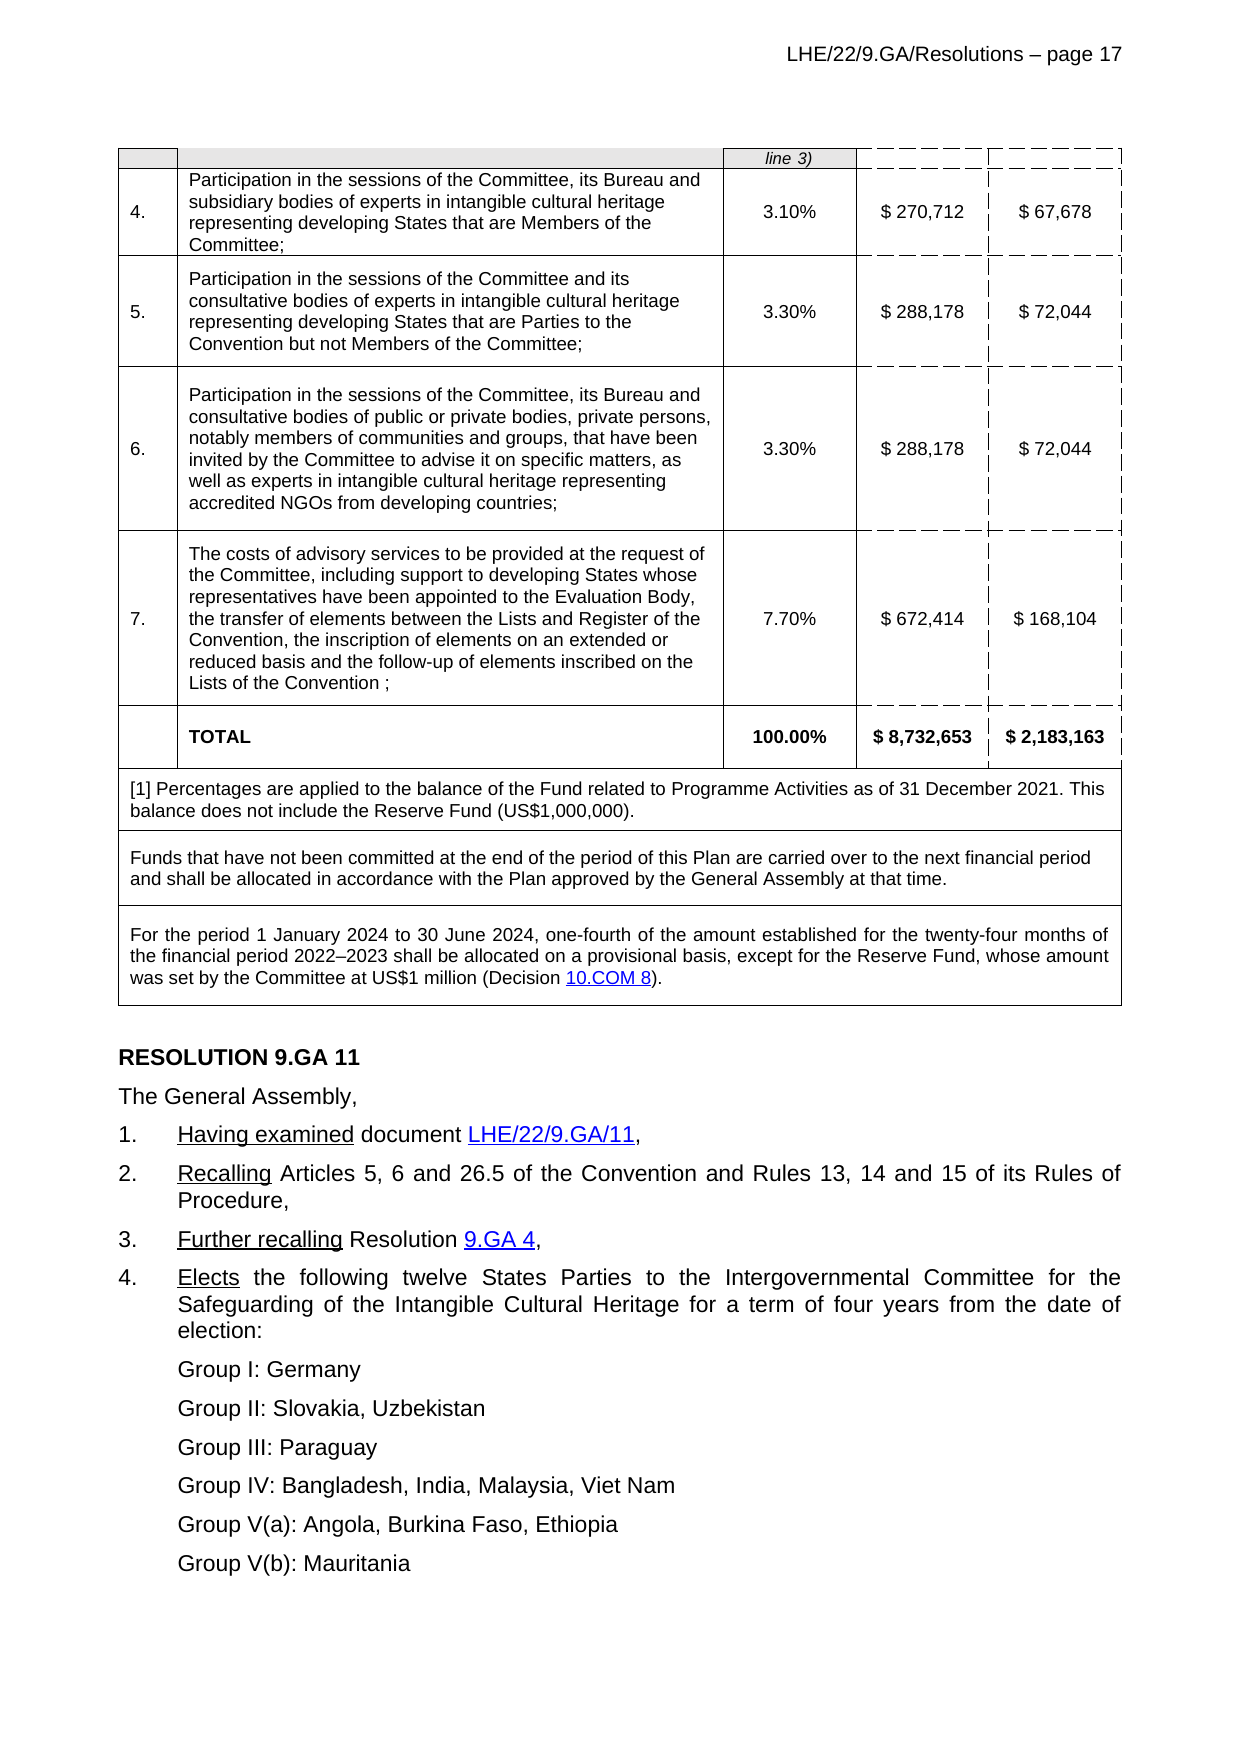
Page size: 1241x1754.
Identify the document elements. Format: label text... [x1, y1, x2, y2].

list Elects the following twelve States Parties to the Intergovernmental Committee for the Safeguarding of the Intangible Cultural Heritage for a term of four years from the date of election: [118, 1264, 1122, 1343]
table_cell 4. [119, 169, 177, 255]
list Group I: Germany [177, 1356, 1122, 1382]
list Recalling Articles 5, 6 and 26.5 of the Convention and Rules 13, 14 and 15 of its Rules of Procedure, [118, 1160, 1122, 1213]
list Group V(a): Angola, Burkina Faso, Ethiopia [177, 1511, 1122, 1538]
table_cell 7.70% [724, 531, 856, 705]
table_cell (23% of line 3) [724, 149, 856, 168]
table_cell 3.30% [724, 367, 856, 530]
title RESOLUTION 9.GA 11 [118, 1044, 1122, 1070]
text The General Assembly, [118, 1083, 1122, 1109]
list Having examined document LHE/22/9.GA/11, [118, 1121, 1122, 1148]
table_cell $ 2,183,163 [989, 705, 1121, 768]
table_cell Participation in the sessions of the Committee, its Bureau and subsidiary bodies of experts in intangible cultural heritage representing developing States that are Members of the Committee; [178, 169, 723, 255]
table_cell [119, 706, 177, 768]
table_cell Participation in the sessions of the Committee and its consultative bodies of experts in intangible cultural heritage representing developing States that are Parties to the Convention but not Members of the Committee; [178, 256, 723, 366]
table_cell The costs of advisory services to be provided at the request of the Committee, including support to developing States whose representatives have been appointed to the Evaluation Body, the transfer of elements between the Lists and Register of the Convention, the inscription of elements on an extended or reduced basis and the follow-up of elements inscribed on the Lists of the Convention ; [178, 531, 723, 705]
table_cell [1] Percentages are applied to the balance of the Fund related to Programme Activities as of 31 December 2021. This balance does not include the Reserve Fund (US$1,000,000). [119, 769, 1121, 830]
table_cell $ 67,678 [989, 168, 1121, 255]
table_cell 5. [119, 256, 177, 366]
list Group II: Slovakia, Uzbekistan [177, 1395, 1122, 1421]
table_cell 6. [119, 367, 177, 530]
table_cell TOTAL [178, 706, 723, 768]
table_cell For the period 1 January 2024 to 30 June 2024, one-fourth of the amount established for the twenty-four months of the financial period 2022–2023 shall be allocated on a provisional basis, except for the Reserve Fund, whose amount was set by the Committee at US$1 million (Decision 10.COM 8). [119, 906, 1121, 1005]
table_cell $ 288,178 [857, 255, 989, 366]
table_cell 100.00% [724, 706, 856, 768]
table_cell $ 72,044 [989, 366, 1121, 530]
table_cell $ 672,414 [857, 530, 989, 705]
table_cell 3.10% [724, 169, 856, 255]
list Group V(b): Mauritania [177, 1550, 1122, 1577]
table_cell Participation in the sessions of the Committee, its Bureau and consultative bodies of public or private bodies, private persons, notably members of communities and groups, that have been invited by the Committee to advise it on specific matters, as well as experts in intangible cultural heritage representing accredited NGOs from developing countries; [178, 367, 723, 530]
list Group III: Paraguay [177, 1434, 1122, 1460]
list Further recalling Resolution 9.GA 4, [118, 1226, 1122, 1252]
table_cell $ 8,732,653 [857, 705, 989, 768]
table_cell $ 72,044 [989, 255, 1121, 366]
table_cell 7. [119, 531, 177, 705]
table_cell $ 288,178 [857, 366, 989, 530]
list Group IV: Bangladesh, India, Malaysia, Viet Nam [177, 1472, 1122, 1499]
table_cell 3.30% [724, 256, 856, 366]
table_cell Funds that have not been committed at the end of the period of this Plan are carried over to the next financial period and shall be allocated in accordance with the Plan approved by the General Assembly at that time. [119, 831, 1121, 905]
table_cell $ 270,712 [857, 168, 989, 255]
table_cell $ 168,104 [989, 530, 1121, 705]
